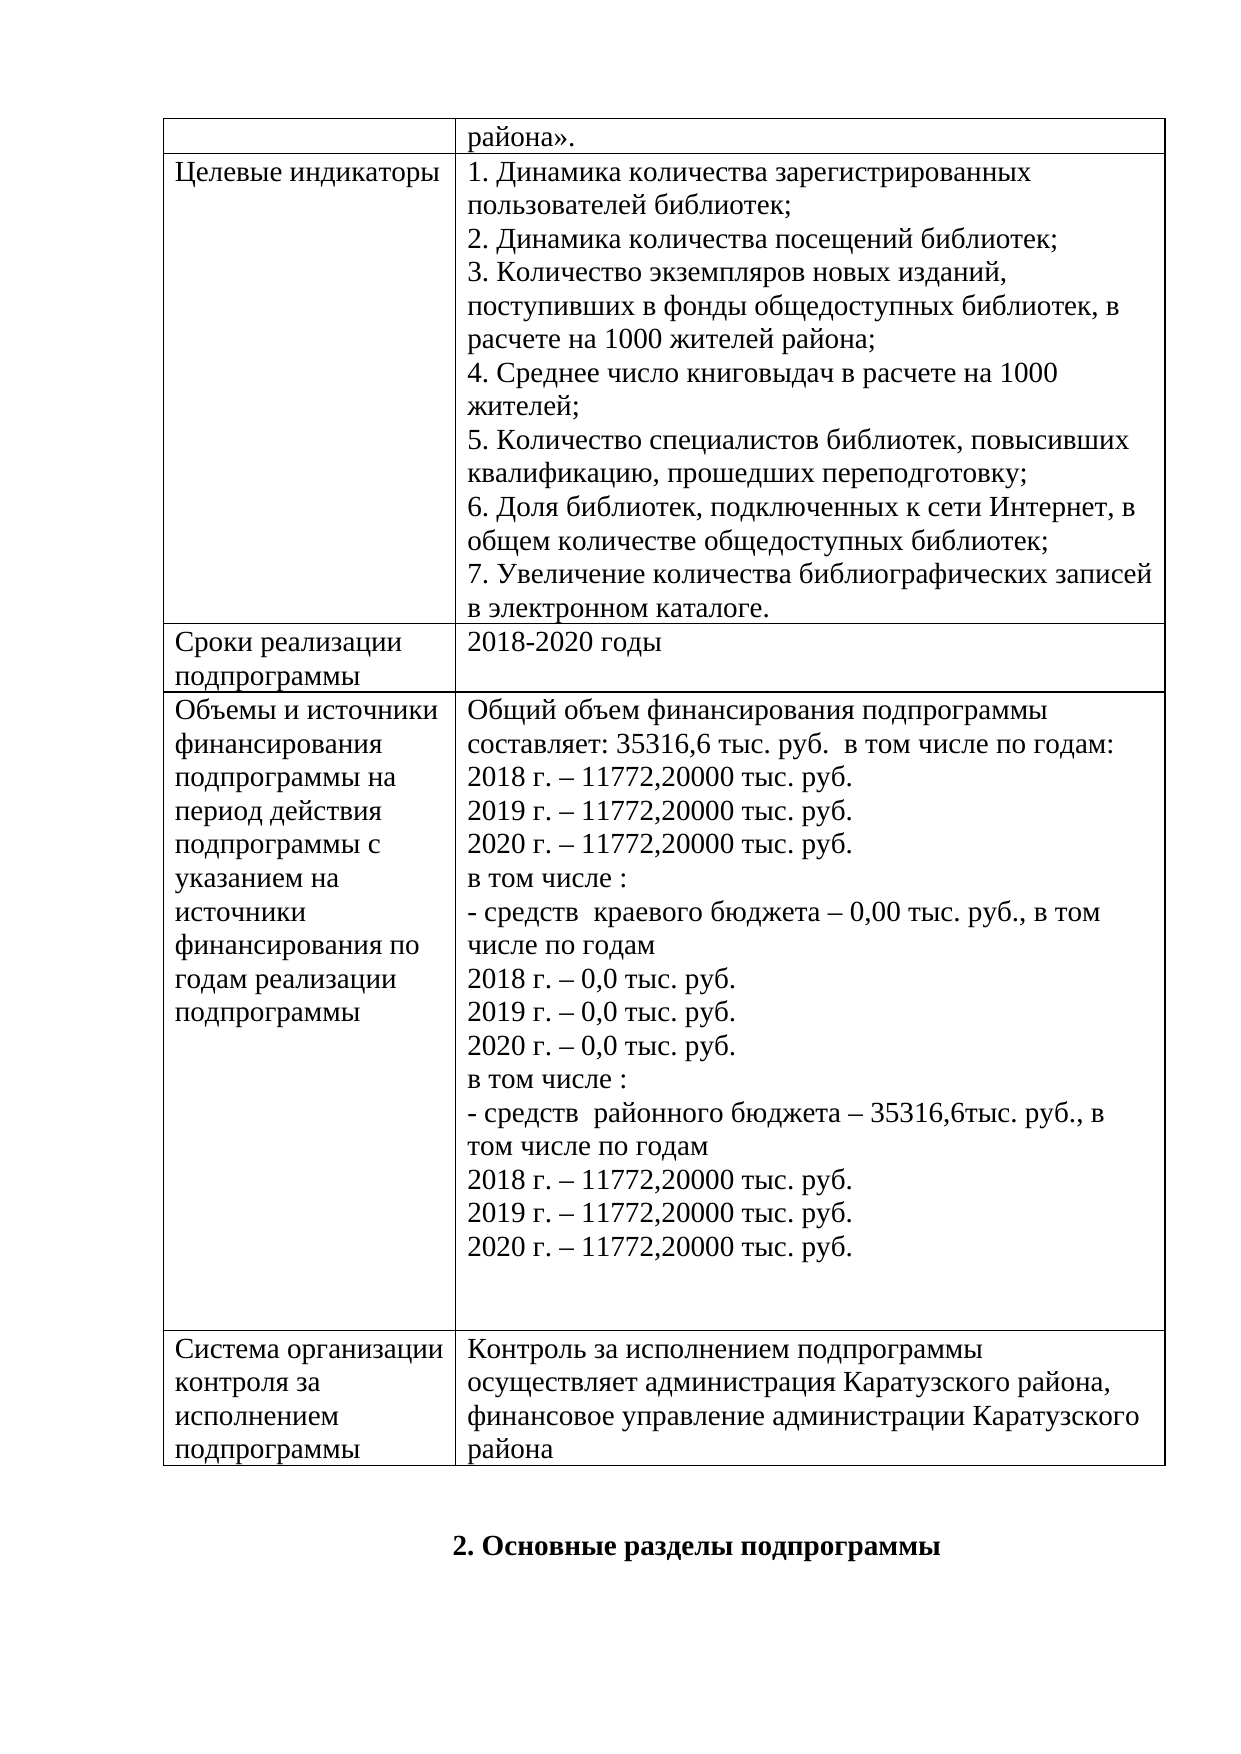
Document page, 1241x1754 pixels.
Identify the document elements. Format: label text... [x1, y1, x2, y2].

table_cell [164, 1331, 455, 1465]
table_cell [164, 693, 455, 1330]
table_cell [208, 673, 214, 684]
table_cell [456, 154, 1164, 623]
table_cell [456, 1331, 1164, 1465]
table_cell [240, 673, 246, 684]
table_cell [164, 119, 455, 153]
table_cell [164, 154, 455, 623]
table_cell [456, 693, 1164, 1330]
text 2. Основные разделы подпрограммы [452, 1528, 1152, 1562]
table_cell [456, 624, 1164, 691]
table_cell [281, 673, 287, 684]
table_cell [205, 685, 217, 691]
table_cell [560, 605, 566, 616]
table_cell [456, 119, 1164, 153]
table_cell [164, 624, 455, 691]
